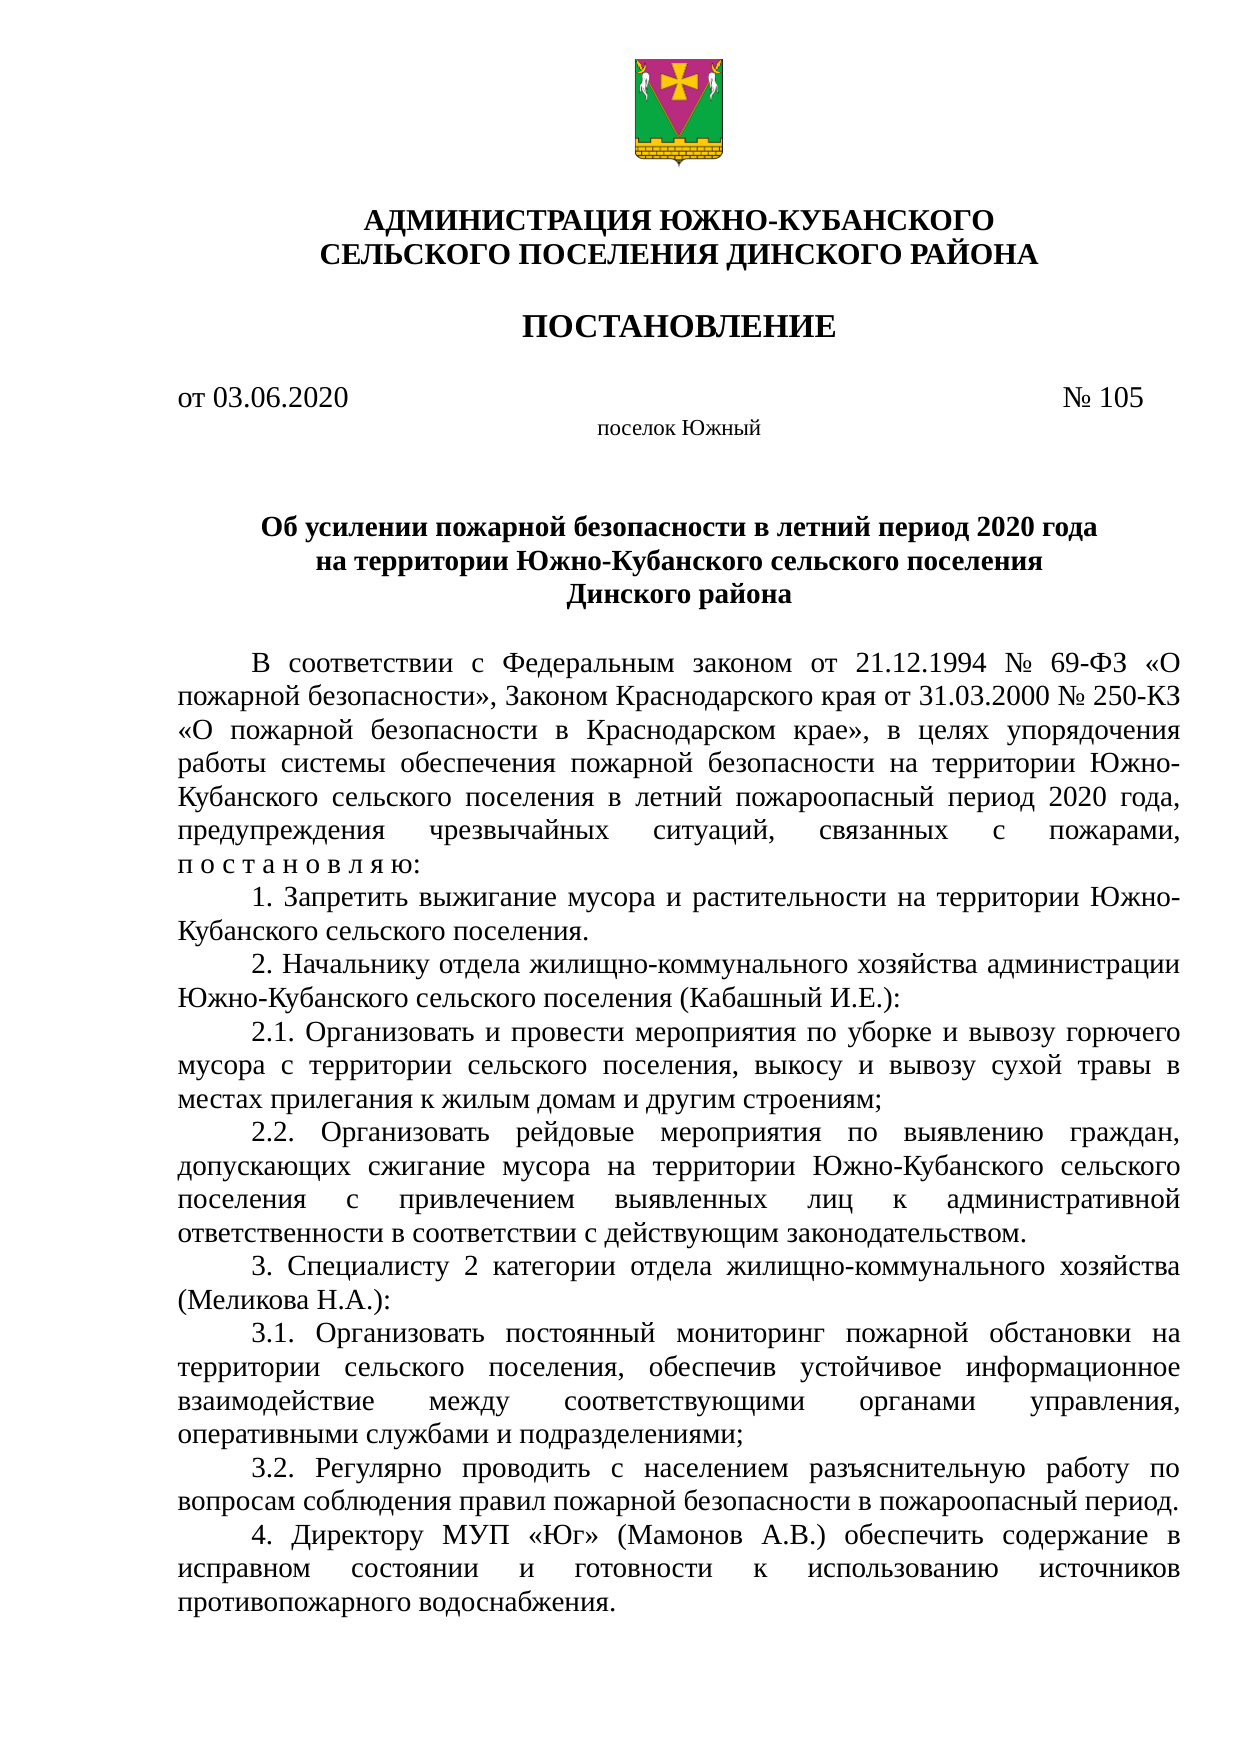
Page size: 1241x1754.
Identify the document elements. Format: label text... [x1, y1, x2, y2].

text 2.2. Организовать рейдовые мероприятия по выявлению граждан, допускающих сжигание мусора на территории Южно-Кубанского сельского поселения с привлечением выявленных лиц к административной ответственности в соответствии с действующим законодательством. [177, 1114, 1181, 1248]
text 2. Начальнику отдела жилищно-коммунального хозяйства администрации Южно-Кубанского сельского поселения (Кабашный И.Е.): [177, 947, 1181, 1014]
text В соответствии с Федеральным законом от 21.12.1994 № 69-ФЗ «О пожарной безопасности», Законом Краснодарского края от 31.03.2000 № 250-КЗ «О пожарной безопасности в Краснодарском крае», в целях упорядочения работы системы обеспечения пожарной безопасности на территории Южно-Кубанского сельского поселения в летний пожароопасный период 2020 года, предупреждения чрезвычайных ситуаций, связанных с пожарами, п о с т а н о в л я ю: [177, 645, 1181, 879]
text поселок Южный [177, 414, 1181, 440]
text от 03.06.2020 № 105 [177, 379, 1181, 414]
text АДМИНИСТРАЦИЯ ЮЖНО-КУБАНСКОГО [177, 202, 1181, 237]
text ПОСТАНОВЛЕНИЕ [177, 306, 1181, 344]
text 3.2. Регулярно проводить с населением разъяснительную работу по вопросам соблюдения правил пожарной безопасности в пожароопасный период. [177, 1450, 1181, 1517]
text 3. Специалисту 2 категории отдела жилищно-коммунального хозяйства (Меликова Н.А.): [177, 1248, 1181, 1316]
text Динского района [177, 576, 1181, 610]
text 1. Запретить выжигание мусора и растительности на территории Южно-Кубанского сельского поселения. [177, 879, 1181, 947]
text на территории Южно-Кубанского сельского поселения [177, 543, 1181, 576]
text Об усилении пожарной безопасности в летний период 2020 года [177, 509, 1181, 543]
text 2.1. Организовать и провести мероприятия по уборке и вывозу горючего мусора с территории сельского поселения, выкосу и вывозу сухой травы в местах прилегания к жилым домам и другим строениям; [177, 1014, 1181, 1114]
text СЕЛЬСКОГО ПОСЕЛЕНИЯ ДИНСКОГО РАЙОНА [177, 237, 1181, 271]
text 4. Директору МУП «Юг» (Мамонов А.В.) обеспечить содержание в исправном состоянии и готовности к использованию источников противопожарного водоснабжения. [177, 1517, 1181, 1617]
picture [634, 59, 724, 168]
text 3.1. Организовать постоянный мониторинг пожарной обстановки на территории сельского поселения, обеспечив устойчивое информационное взаимодействие между соответствующими органами управления, оперативными службами и подразделениями; [177, 1316, 1181, 1450]
